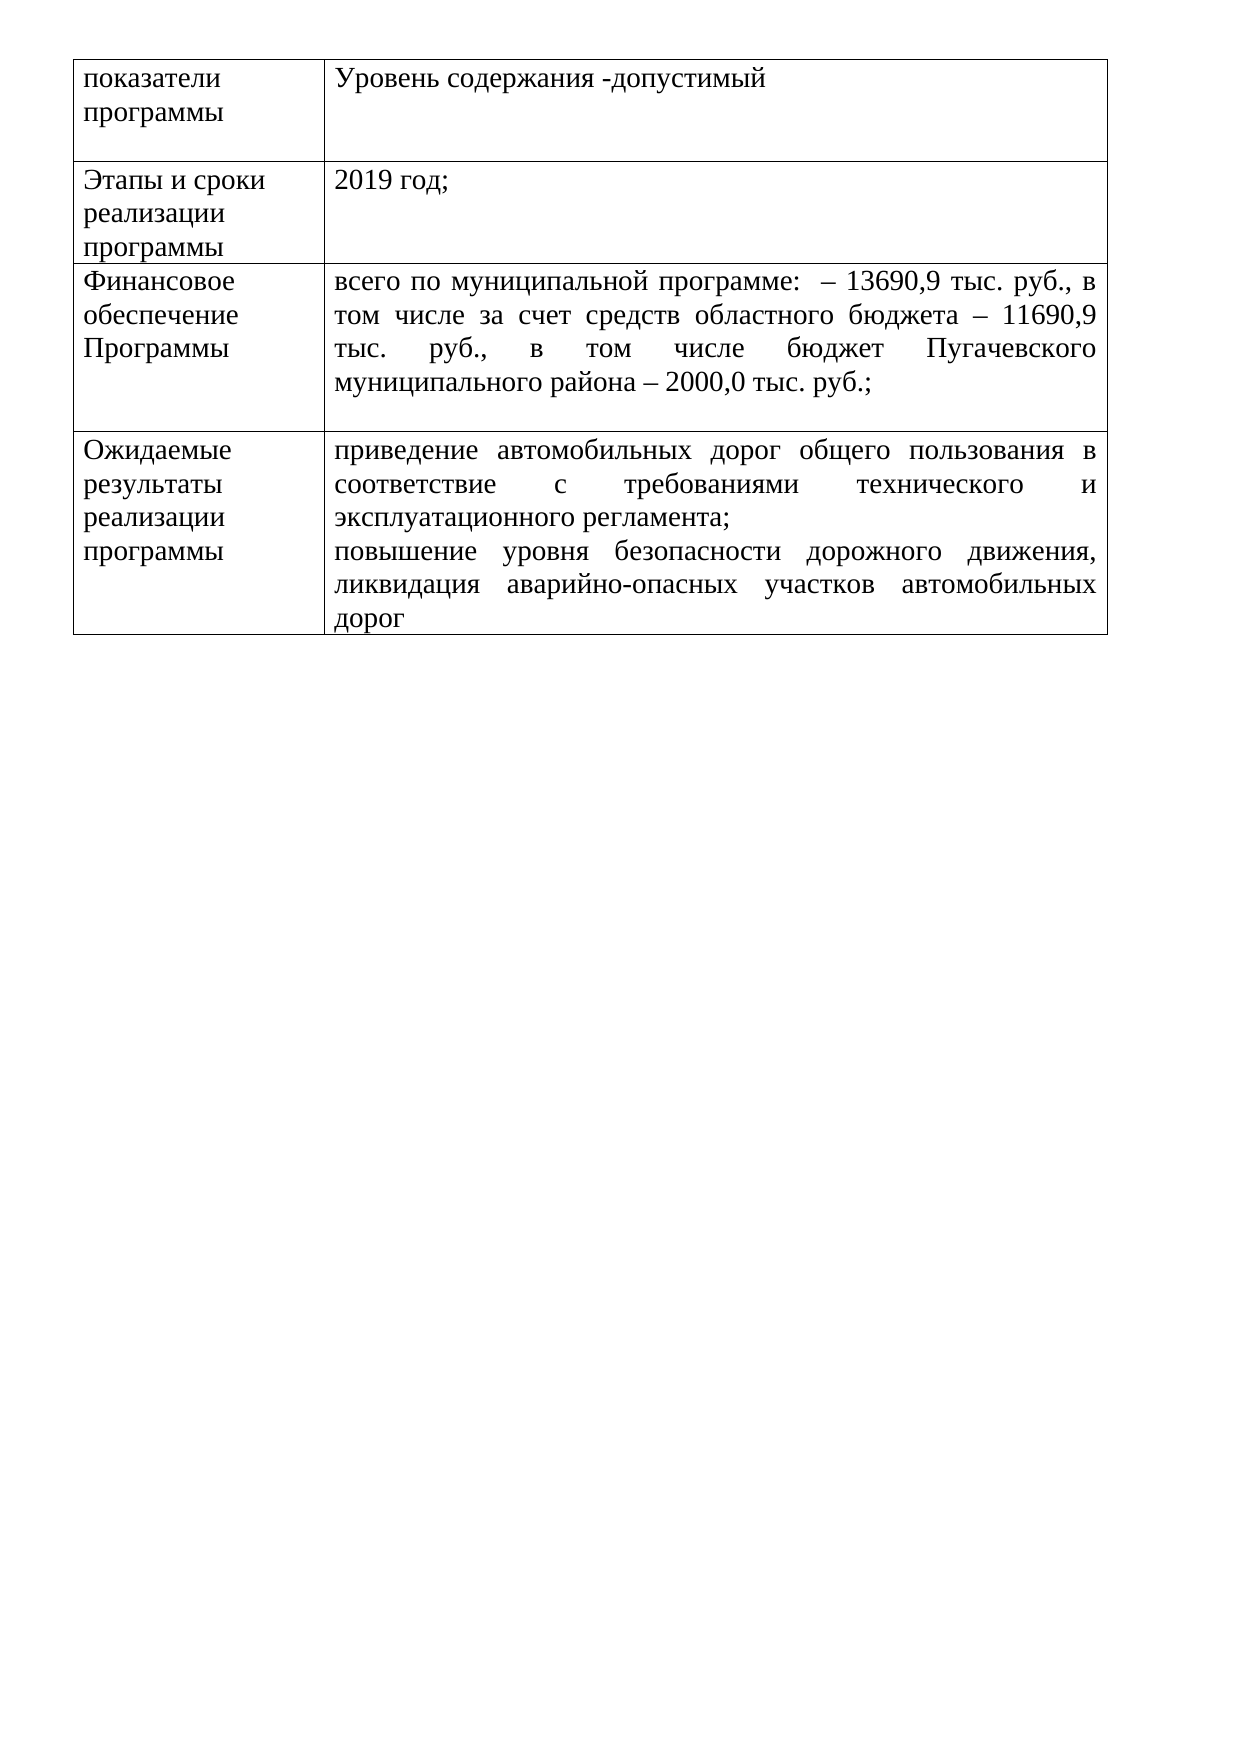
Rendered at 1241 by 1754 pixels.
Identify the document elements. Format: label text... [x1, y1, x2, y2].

table_cell Этапы и сроки реализации программы [74, 162, 324, 262]
table_cell приведение автомобильных дорог общего пользования в соответствие с требованиями технического и эксплуатационного регламента; повышение уровня безопасности дорожного движения, ликвидация аварийно-опасных участков автомобильных дорог [325, 432, 1107, 633]
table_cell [325, 60, 1107, 161]
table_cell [74, 60, 324, 161]
table_cell Ожидаемые результаты реализации программы [74, 432, 324, 633]
table_cell Финансовое обеспечение Программы [74, 264, 324, 431]
table_cell всего по муниципальной программе: – 13690,9 тыс. руб., в том числе за счет средств областного бюджета – 11690,9 тыс. руб., в том числе бюджет Пугачевского муниципального района – 2000,0 тыс. руб.; [325, 264, 1107, 431]
table_cell 2019 год; [325, 162, 1107, 262]
